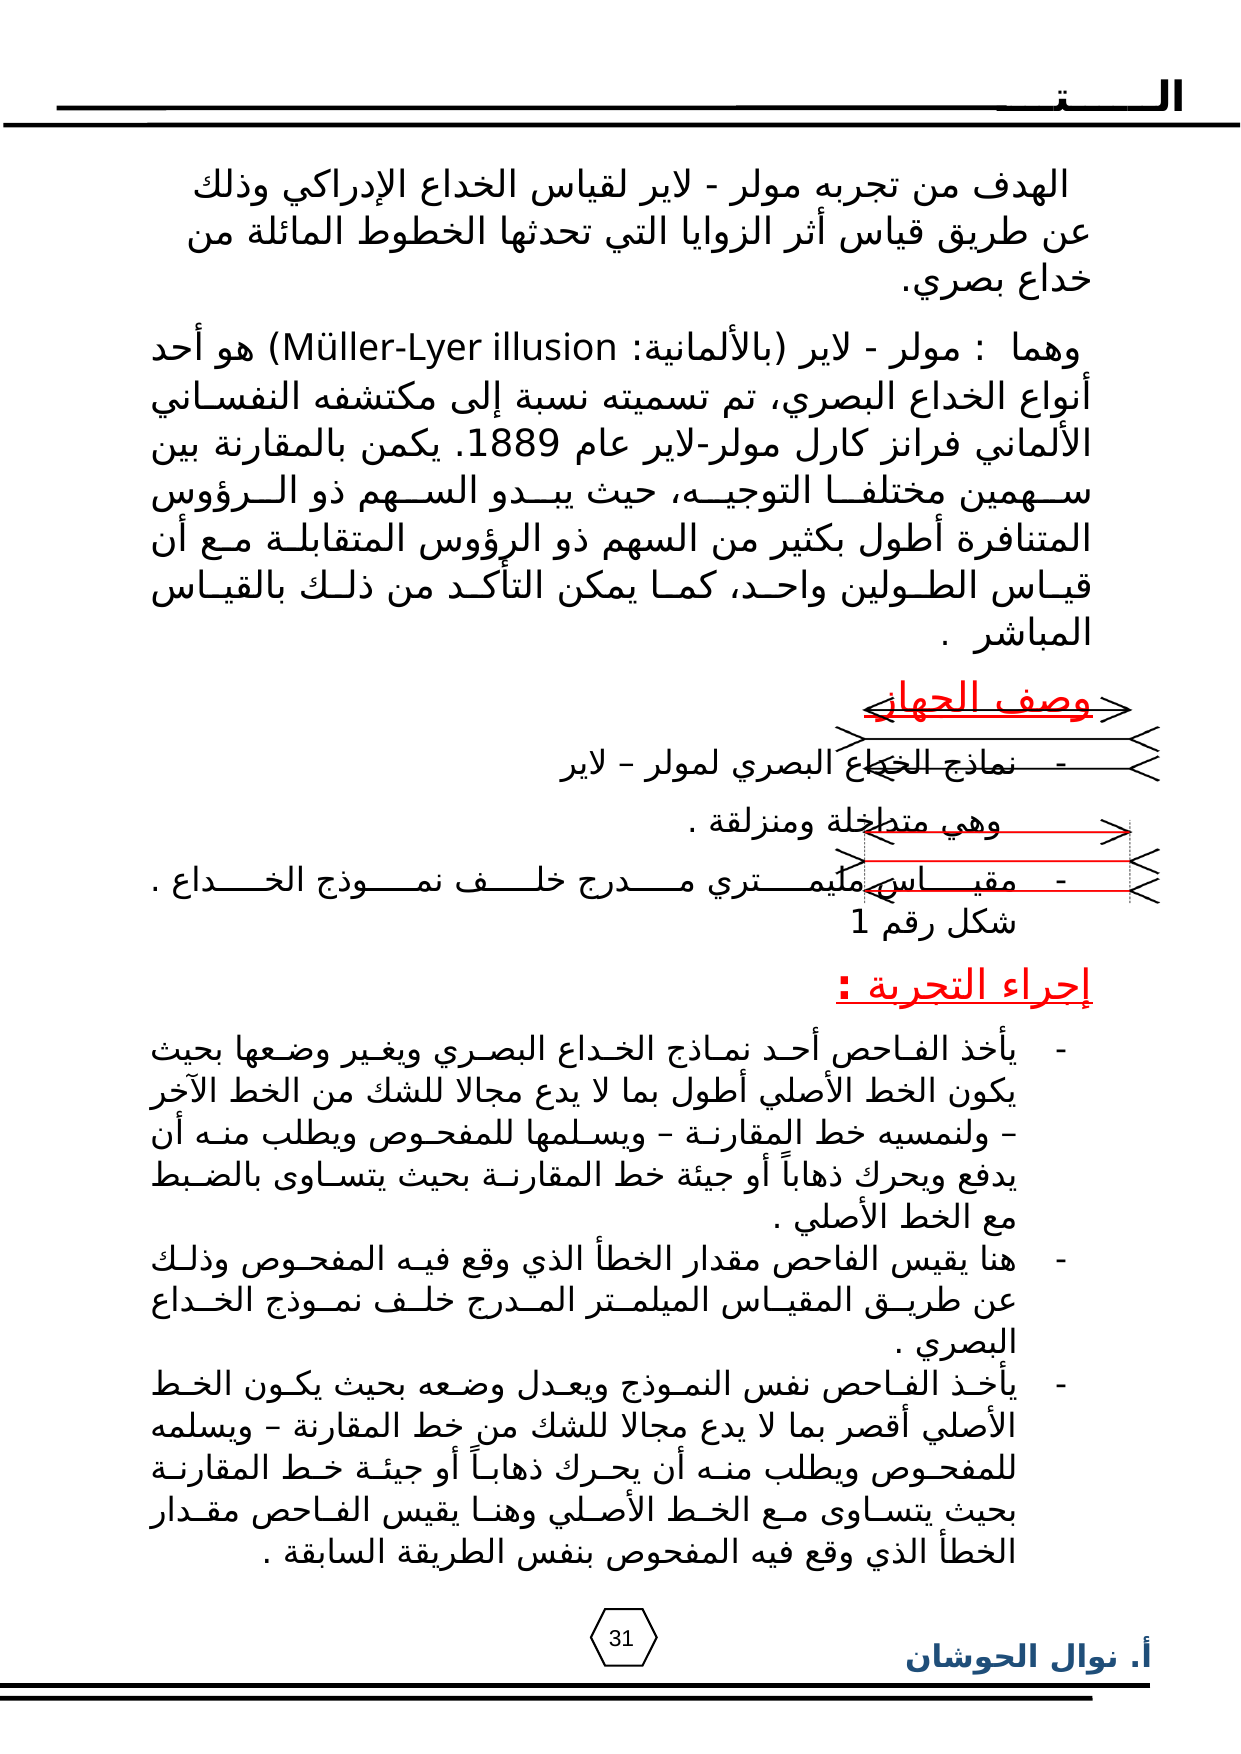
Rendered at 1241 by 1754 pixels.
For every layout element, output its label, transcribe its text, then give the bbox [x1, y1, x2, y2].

list يأخذ الفاحص نفس النموذج ويعدل وضعه بحيث يكون الخط الأصلي أقصر بما لا يدع مجالا للشك من خط المقارنة – ويسلمه للمفحوص ويطلب منه أن يحرك ذهاباً أو جيئة خط المقارنة بحيث يتساوى مع الخط الأصلي وهنا يقيس الفاحص مقدار الخطأ الذي وقع فيه المفحوص بنفس الطريقة السابقة . [150, 1365, 1055, 1571]
text الهدف من تجربه مولر - لاير لقياس الخداع الإدراكي وذلك عن طريق قياس أثر الزوايا التي تحدثها الخطوط المائلة من خداع بصري. [150, 162, 1093, 300]
list هنا يقيس الفاحص مقدار الخطأ الذي وقع فيه المفحوص وذلك عن طريق المقياس الميلمتر المدرج خلف نموذج الخداع البصري . [150, 1239, 1055, 1362]
text وصف الجهاز [150, 674, 1093, 723]
list نماذج الخداع البصري لمولر – لاير [150, 743, 823, 782]
picture [823, 685, 1170, 910]
text إجراء التجربة : [150, 961, 1093, 1009]
list يأخذ الفاحص أحد نماذج الخداع البصري ويغير وضعها بحيث يكون الخط الأصلي أطول بما لا يدع مجالا للشك من الخط الآخر – ولنمسيه خط المقارنة – ويسلمها للمفحوص ويطلب منه أن يدفع ويحرك ذهاباً أو جيئة خط المقارنة بحيث يتساوى بالضبط مع الخط الأصلي . [150, 1030, 1055, 1236]
list مقياس مليمتري مدرج خلف نموذج الخداع . شكل رقم 1 [150, 860, 1055, 941]
text وهي متداخلة ومنزلقة . [150, 802, 823, 841]
text وهما : مولر - لاير (بالألمانية: Müller-Lyer illusion) هو أحد أنواع الخداع البصري، تم تسميته نسبة إلى مكتشفه النفساني الألماني فرانز كارل مولر-لاير عام 1889. يكمن بالمقارنة بين سهمين مختلفا التوجيه، حيث يبدو السهم ذو الرؤوس المتنافرة أطول بكثير من السهم ذو الرؤوس المتقابلة مع أن قياس الطولين واحد، كما يمكن التأكد من ذلك بالقياس المباشر . [150, 320, 1093, 654]
